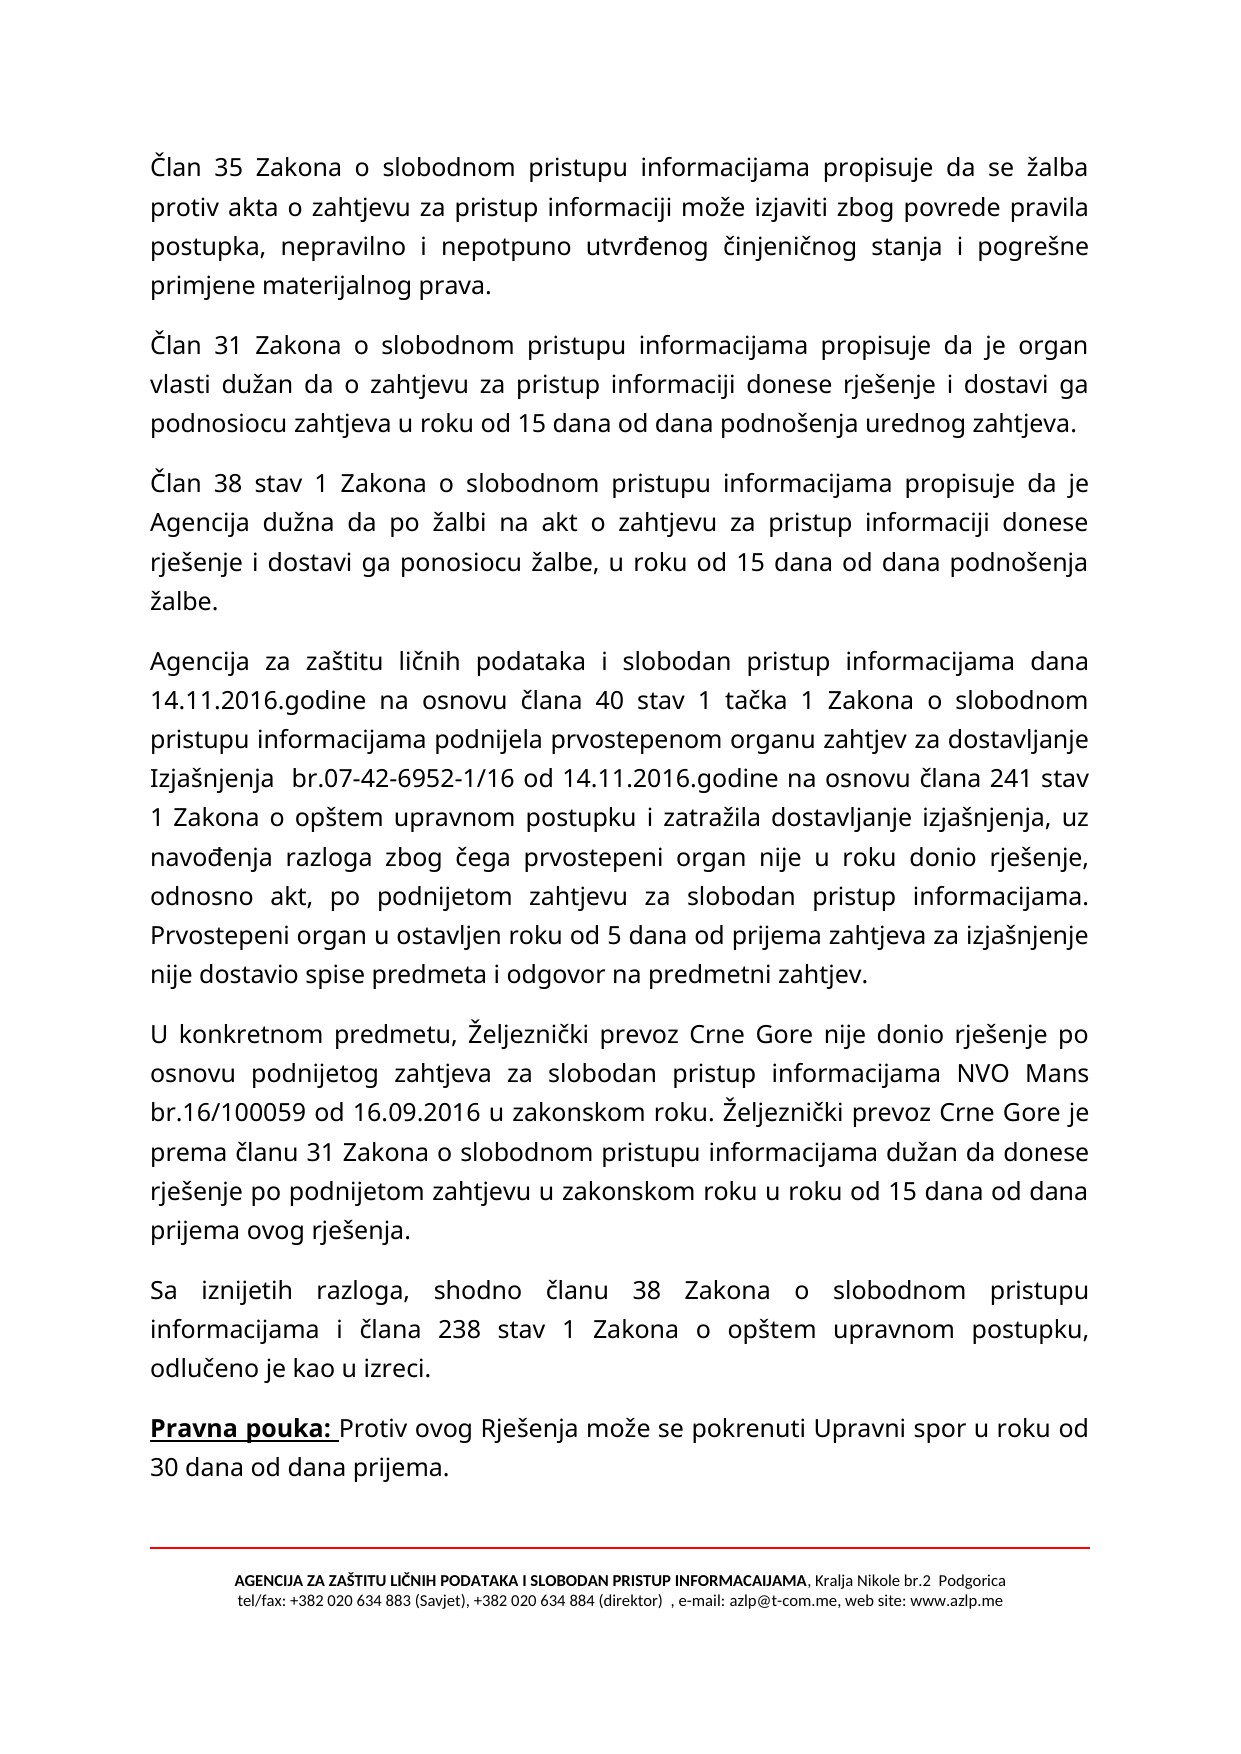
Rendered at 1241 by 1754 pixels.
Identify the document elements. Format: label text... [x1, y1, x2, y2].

text Agencija za zaštitu ličnih podataka i slobodan pristup informacijama dana 14.11.2016.godine na osnovu člana 40 stav 1 tačka 1 Zakona o slobodnom pristupu informacijama podnijela prvostepenom organu zahtjev za dostavljanje Izjašnjenja br.07-42-6952-1/16 od 14.11.2016.godine na osnovu člana 241 stav 1 Zakona o opštem upravnom postupku i zatražila dostavljanje izjašnjenja, uz navođenja razloga zbog čega prvostepeni organ nije u roku donio rješenje, odnosno akt, po podnijetom zahtjevu za slobodan pristup informacijama. Prvostepeni organ u ostavljen roku od 5 dana od prijema zahtjeva za izjašnjenje nije dostavio spise predmeta i odgovor na predmetni zahtjev. [150, 643, 1090, 991]
text Član 31 Zakona o slobodnom pristupu informacijama propisuje da je organ vlasti dužan da o zahtjevu za pristup informaciji donese rješenje i dostavi ga podnosiocu zahtjeva u roku od 15 dana od dana podnošenja urednog zahtjeva. [150, 327, 1090, 440]
text Sa iznijetih razloga, shodno članu 38 Zakona o slobodnom pristupu informacijama i člana 238 stav 1 Zakona o opštem upravnom postupku, odlučeno je kao u izreci. [150, 1272, 1090, 1385]
text Član 38 stav 1 Zakona o slobodnom pristupu informacijama propisuje da je Agencija dužna da po žalbi na akt o zahtjevu za pristup informaciji donese rješenje i dostavi ga ponosiocu žalbe, u roku od 15 dana od dana podnošenja žalbe. [150, 466, 1090, 617]
text U konkretnom predmetu, Željeznički prevoz Crne Gore nije donio rješenje po osnovu podnijetog zahtjeva za slobodan pristup informacijama NVO Mans br.16/100059 od 16.09.2016 u zakonskom roku. Željeznički prevoz Crne Gore je prema članu 31 Zakona o slobodnom pristupu informacijama dužan da donese rješenje po podnijetom zahtjevu u zakonskom roku u roku od 15 dana od dana prijema ovog rješenja. [150, 1017, 1090, 1247]
text Pravna pouka: Protiv ovog Rješenja može se pokrenuti Upravni spor u roku od 30 dana od dana prijema. [150, 1411, 1090, 1484]
text Član 35 Zakona o slobodnom pristupu informacijama propisuje da se žalba protiv akta o zahtjevu za pristup informaciji može izjaviti zbog povrede pravila postupka, nepravilno i nepotpuno utvrđenog činjeničnog stanja i pogrešne primjene materijalnog prava. [150, 150, 1090, 302]
